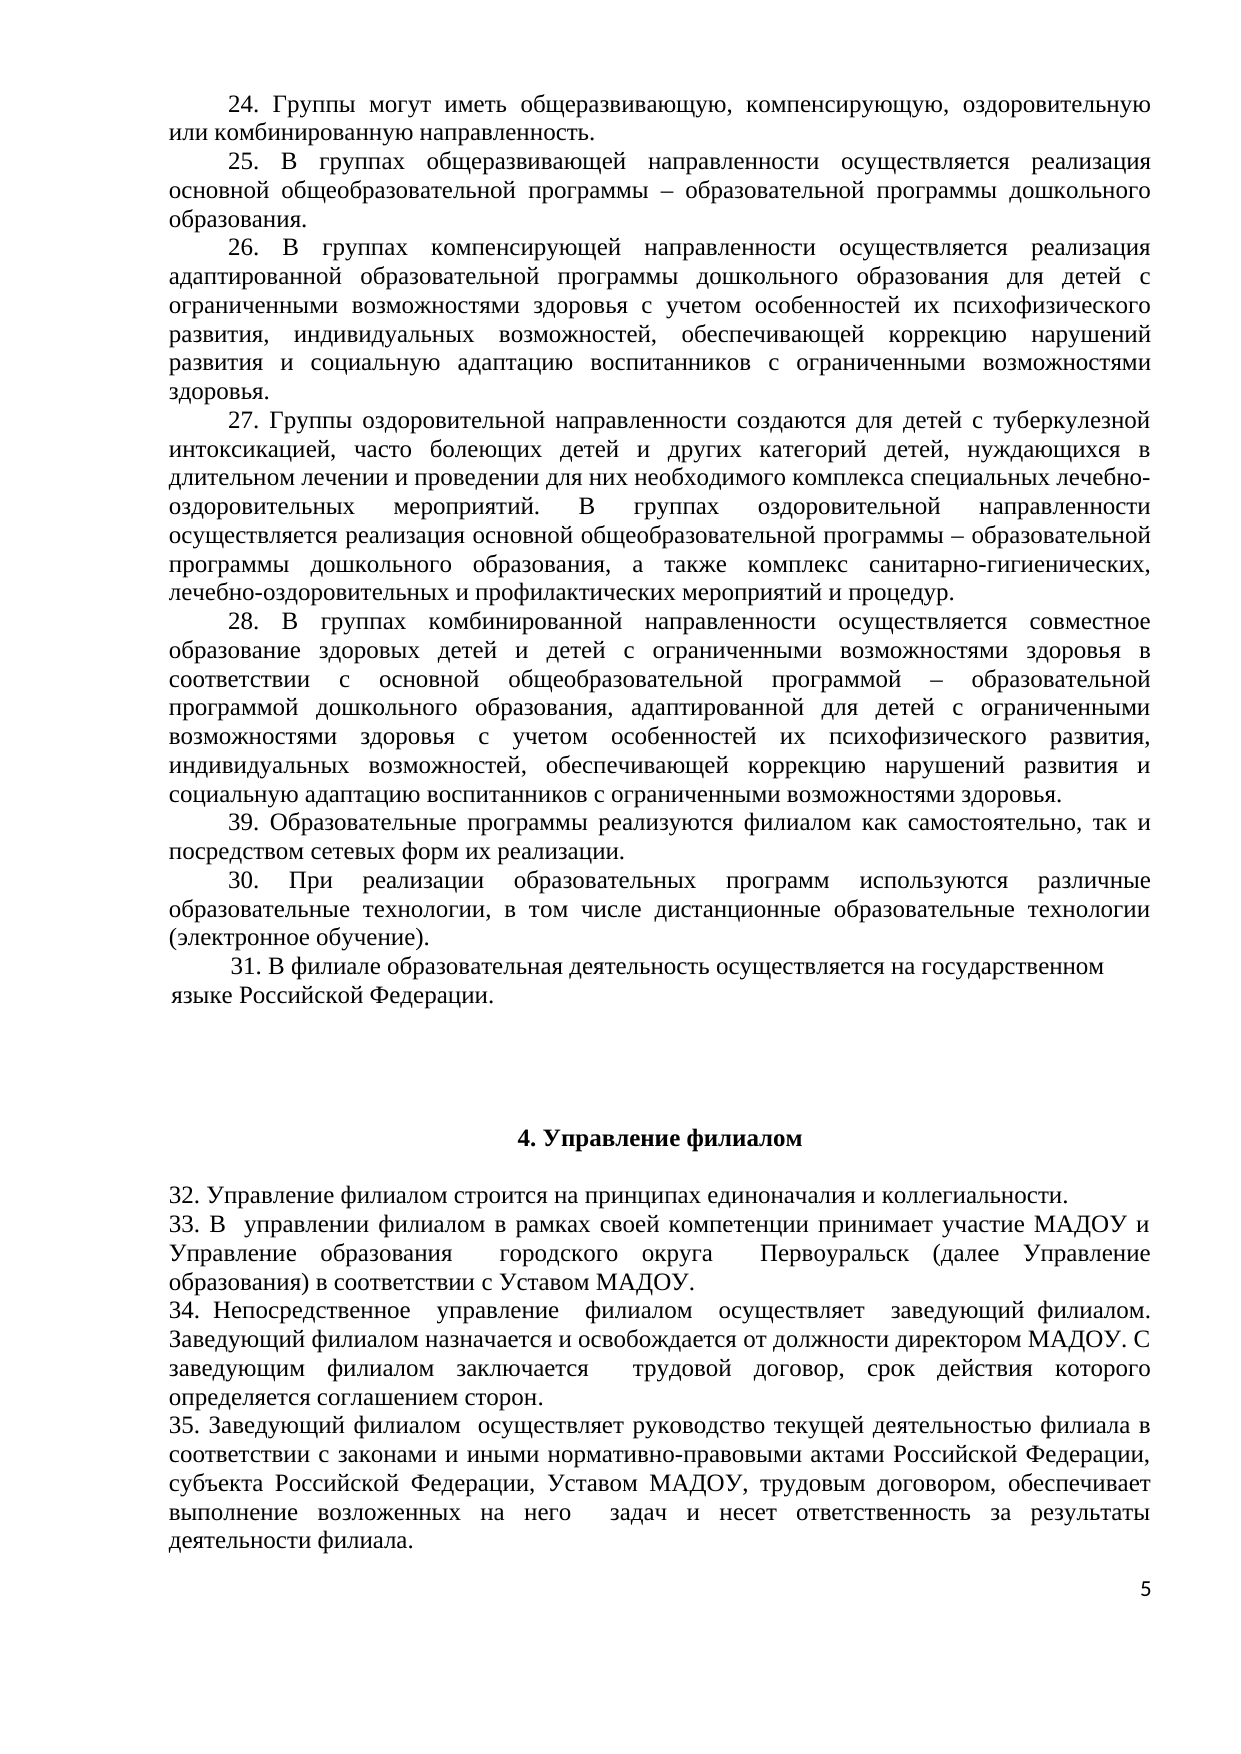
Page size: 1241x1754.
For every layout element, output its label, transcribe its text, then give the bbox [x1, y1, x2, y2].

text 39. Образовательные программы реализуются филиалом как самостоятельно, так и посредством сетевых форм их реализации. [169, 807, 1152, 865]
text 35. Заведующий филиалом осуществляет руководство текущей деятельностью филиала в соответствии с законами и иными нормативно-правовыми актами Российской Федерации, субъекта Российской Федерации, Уставом МАДОУ, трудовым договором, обеспечивает выполнение возложенных на него задач и несет ответственность за результаты деятельности филиала. [169, 1410, 1152, 1554]
text 24. Группы могут иметь общеразвивающую, компенсирующую, оздоровительную или комбинированную направленность. [169, 89, 1152, 146]
text 4. Управление филиалом [169, 1123, 1151, 1152]
text 30. При реализации образовательных программ используются различные образовательные технологии, в том числе дистанционные образовательные технологии (электронное обучение). [169, 865, 1152, 951]
text 34. Непосредственное управление филиалом осуществляет заведующий филиалом. Заведующий филиалом назначается и освобождается от должности директором МАДОУ. С заведующим филиалом заключается трудовой договор, срок действия которого определяется соглашением сторон. [169, 1295, 1152, 1410]
text 33. В управлении филиалом в рамках своей компетенции принимает участие МАДОУ и Управление образования городского округа Первоуральск (далее Управление образования) в соответствии с Уставом МАДОУ. [169, 1209, 1152, 1295]
text 26. В группах компенсирующей направленности осуществляется реализация адаптированной образовательной программы дошкольного образования для детей с ограниченными возможностями здоровья с учетом особенностей их психофизического развития, индивидуальных возможностей, обеспечивающей коррекцию нарушений развития и социальную адаптацию воспитанников с ограниченными возможностями здоровья. [169, 232, 1152, 405]
text 25. В группах общеразвивающей направленности осуществляется реализация основной общеобразовательной программы – образовательной программы дошкольного образования. [169, 146, 1152, 232]
text 32. Управление филиалом строится на принципах единоначалия и коллегиальности. [169, 1180, 1152, 1209]
text 28. В группах комбинированной направленности осуществляется совместное образование здоровых детей и детей с ограниченными возможностями здоровья в соответствии с основной общеобразовательной программой – образовательной программой дошкольного образования, адаптированной для детей с ограниченными возможностями здоровья с учетом особенностей их психофизического развития, индивидуальных возможностей, обеспечивающей коррекцию нарушений развития и социальную адаптацию воспитанников с ограниченными возможностями здоровья. [169, 606, 1152, 807]
text 31. В филиале образовательная деятельность осуществляется на государственном языке Российской Федерации. [171, 951, 1151, 1009]
text 27. Группы оздоровительной направленности создаются для детей с туберкулезной интоксикацией, часто болеющих детей и других категорий детей, нуждающихся в длительном лечении и проведении для них необходимого комплекса специальных лечебно-оздоровительных мероприятий. В группах оздоровительной направленности осуществляется реализация основной общеобразовательной программы – образовательной программы дошкольного образования, а также комплекс санитарно-гигиенических, лечебно-оздоровительных и профилактических мероприятий и процедур. [169, 405, 1152, 606]
